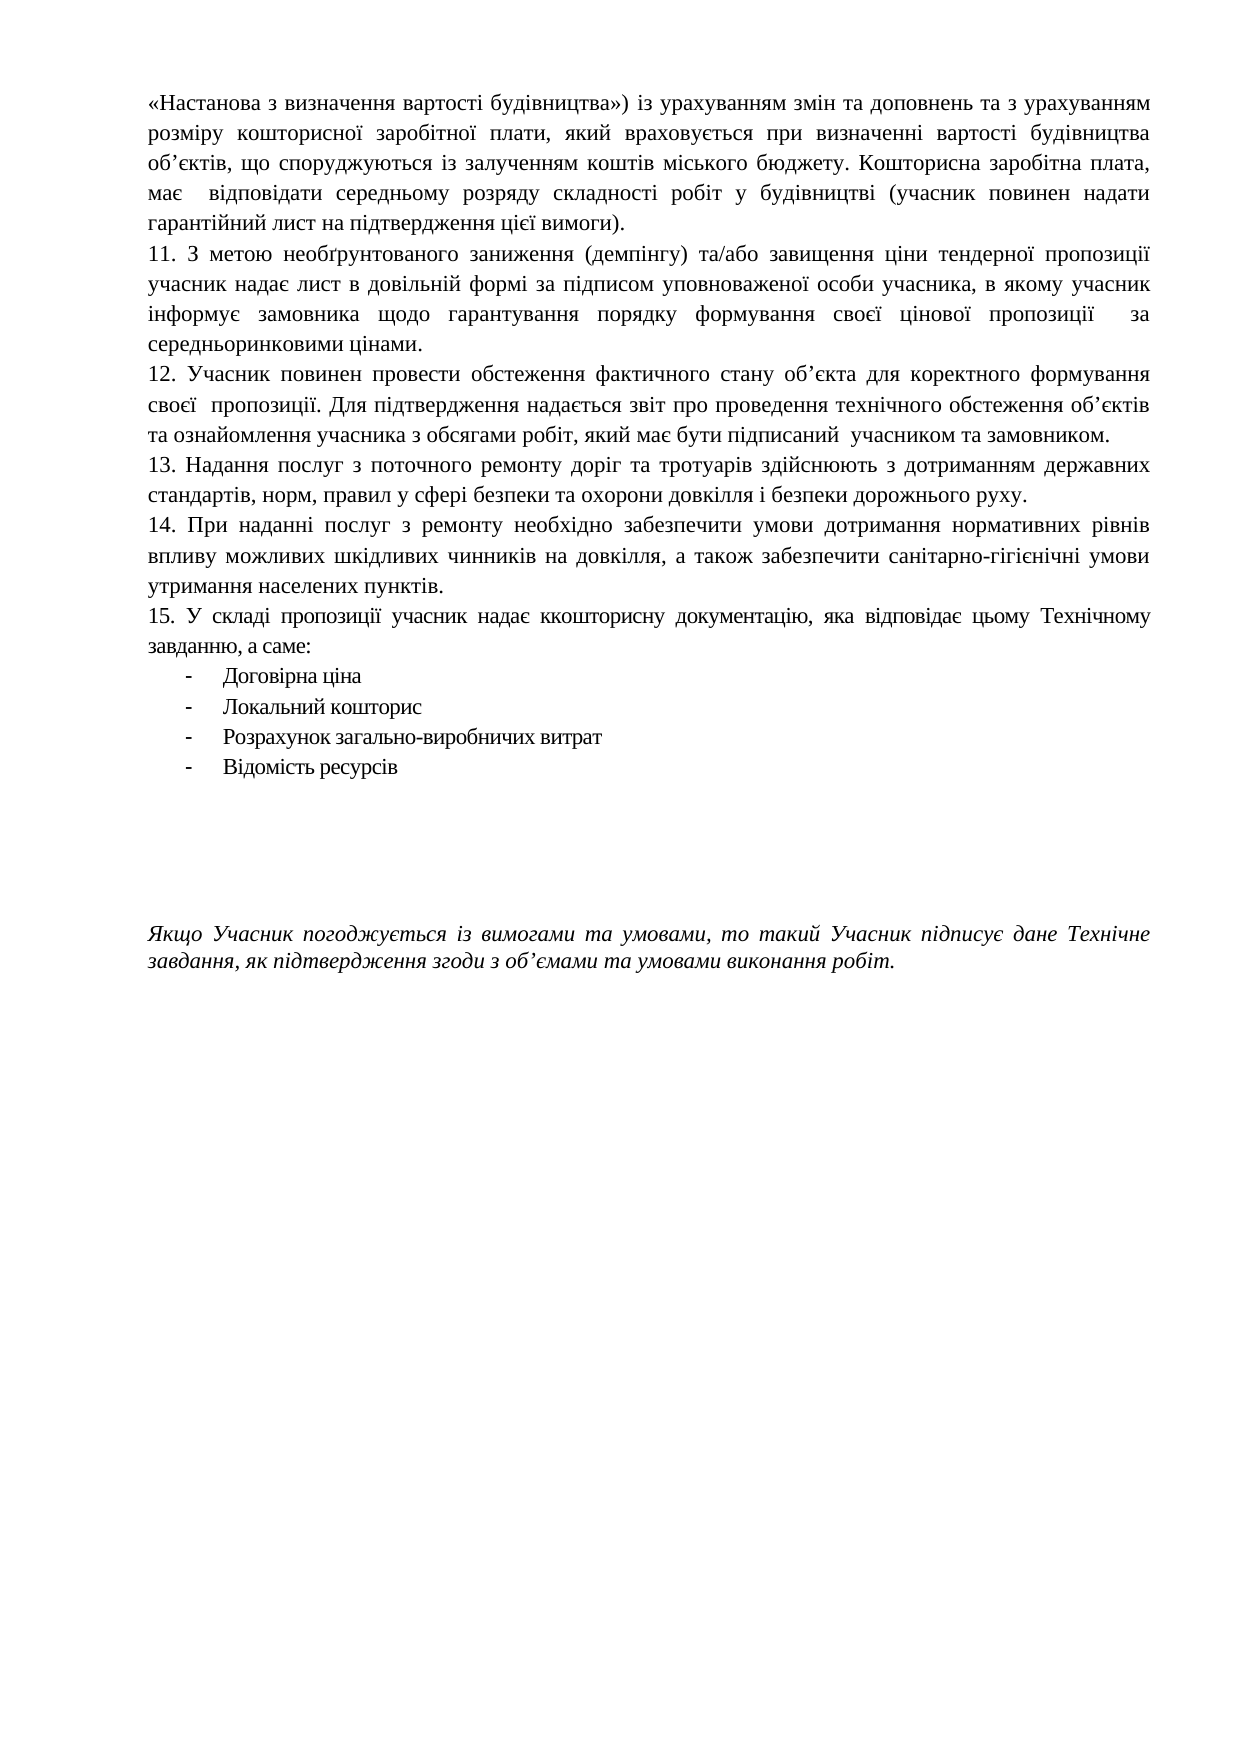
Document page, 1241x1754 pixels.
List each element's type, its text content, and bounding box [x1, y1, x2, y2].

text 12. Учасник повинен провести обстеження фактичного стану об’єкта для коректного формування своєї пропозиції. Для підтвердження надається звіт про проведення технічного обстеження об’єктів та ознайомлення учасника з обсягами робіт, який має бути підписаний учасником та замовником. [148, 360, 1152, 447]
text 15. У складі пропозиції учасник надає ккошторисну документацію, яка відповідає цьому Технічному завданню, а саме: [148, 602, 1152, 659]
text 14. При наданні послуг з ремонту необхідно забезпечити умови дотримання нормативних рівнів впливу можливих шкідливих чинників на довкілля, а також забезпечити санітарно-гігієнічні умови утримання населених пунктів. [148, 511, 1152, 598]
text Якщо Учасник погоджується із вимогами та умовами, то такий Учасник підписує дане Технічне завдання, як підтвердження згоди з об’ємами та умовами виконання робіт. [148, 920, 1152, 973]
list Відомість ресурсів [185, 753, 1152, 779]
text 13. Надання послуг з поточного ремонту доріг та тротуарів здійснюють з дотриманням державних стандартів, норм, правил у сфері безпеки та охорони довкілля і безпеки дорожнього руху. [148, 451, 1152, 508]
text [148, 88, 1152, 236]
list Договірна ціна [185, 662, 1152, 689]
list Локальний кошторис [185, 693, 1152, 719]
text 11. З метою необґрунтованого заниження (демпінгу) та/або завищення ціни тендерної пропозиції учасник надає лист в довільній формі за підписом уповноваженої особи учасника, в якому учасник інформує замовника щодо гарантування порядку формування своєї цінової пропозиції за середньоринковими цінами. [148, 239, 1152, 357]
list Розрахунок загально-виробничих витрат [185, 723, 1152, 749]
